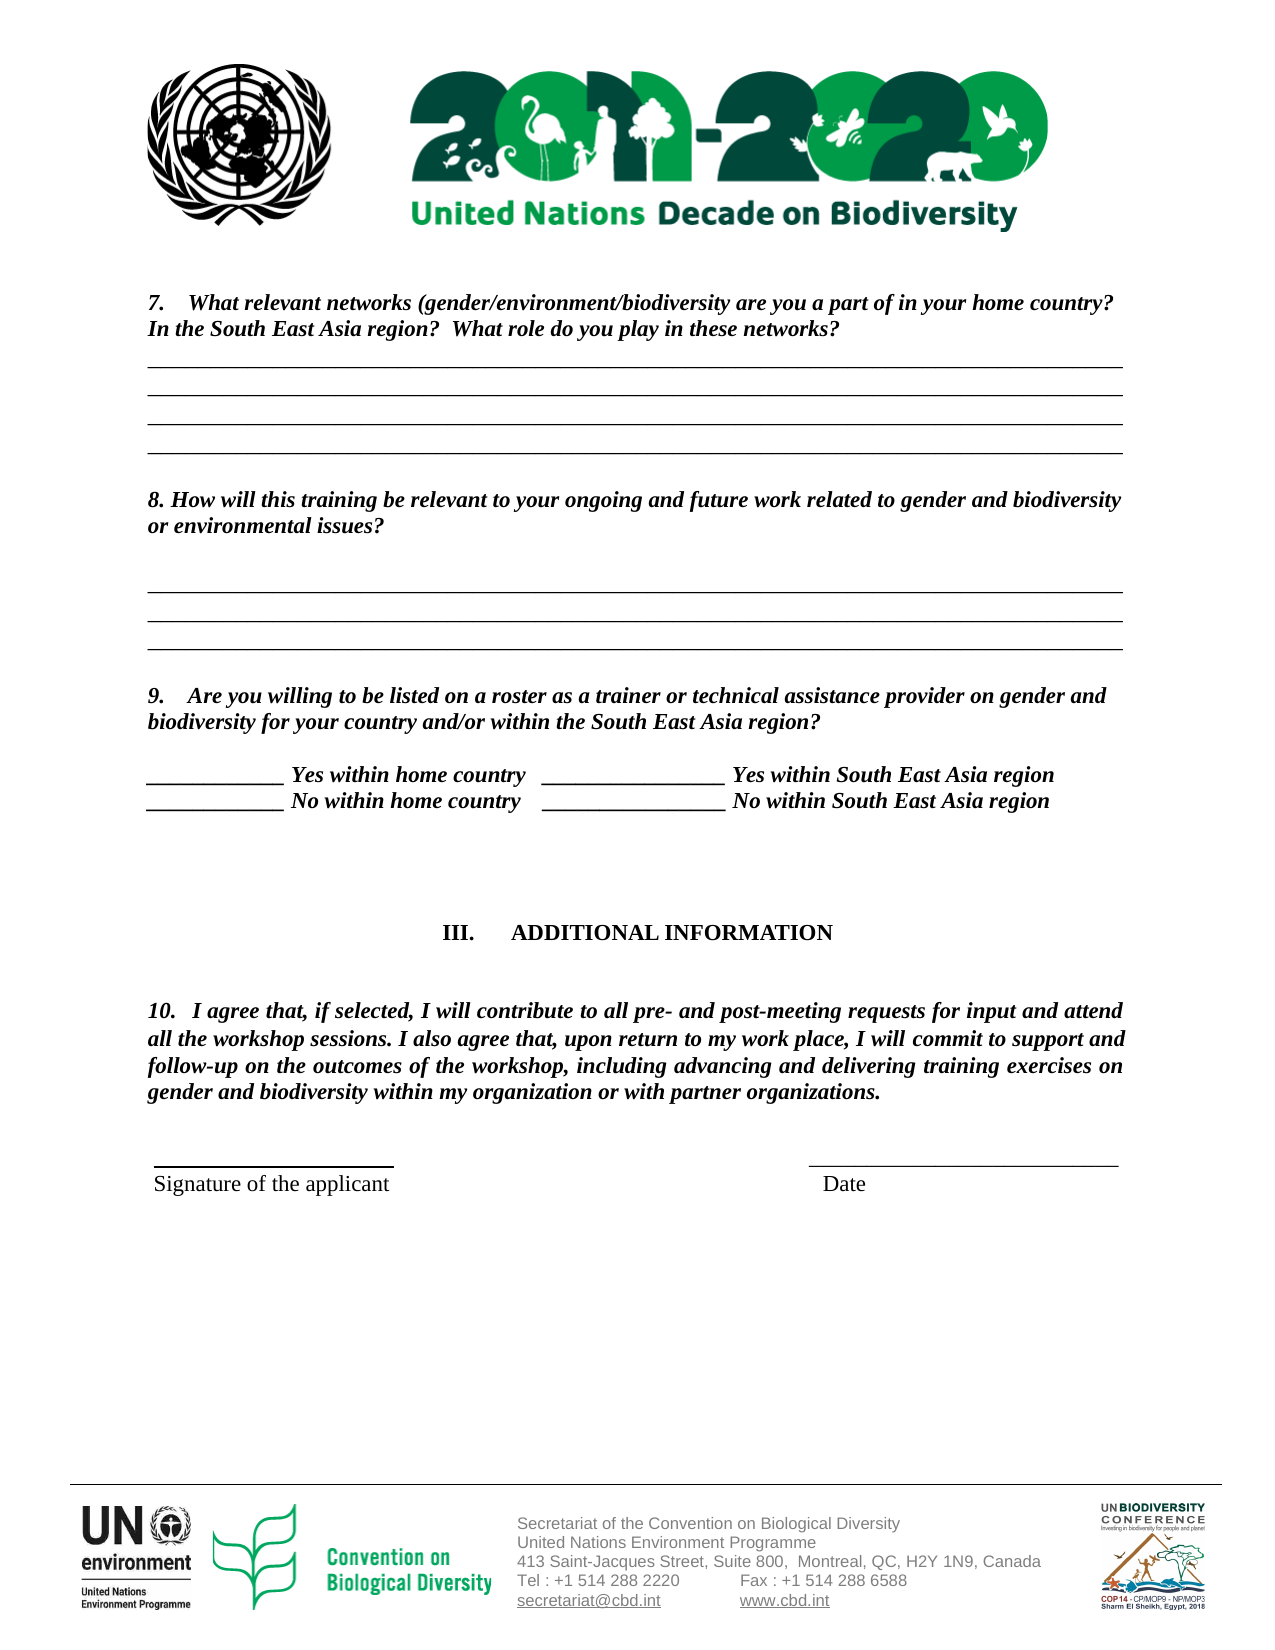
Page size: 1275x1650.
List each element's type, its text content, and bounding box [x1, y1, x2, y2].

text __________________________________________________________________________________________________________________________________________________________________________________________________________________________________________ [148, 567, 1127, 653]
text III. ADDITIONAL INFORMATION [148, 919, 1127, 945]
text 7. What relevant networks (gender/environment/biodiversity are you a part of in your home country? In the South East Asia region? What role do you play in these networks? [148, 289, 1127, 342]
picture [1101, 1503, 1205, 1610]
picture [212, 1504, 492, 1610]
text 9. Are you willing to be listed on a roster as a trainer or technical assistance provider on gender and biodiversity for your country and/or within the South East Asia region? [148, 682, 1127, 735]
text ____________ Yes within home country ________________ Yes within South East Asia region ____________ No within home country ________________ No within South East Asia region [148, 761, 1127, 814]
text ___________________________ [148, 1143, 1127, 1170]
picture [81, 1506, 191, 1610]
text 10. I agree that, if selected, I will contribute to all pre- and post-meeting requests for input and attend all the workshop sessions. I also agree that, upon return to my work place, I will commit to support and follow-up on the outcomes of the workshop, including advancing and delivering training exercises on gender and biodiversity within my organization or with partner organizations. [148, 997, 1127, 1104]
text Signature of the applicant Date [148, 1170, 1127, 1196]
picture [147, 64, 1048, 232]
text 8. How will this training be relevant to your ongoing and future work related to gender and biodiversity or environmental issues? [148, 486, 1127, 538]
